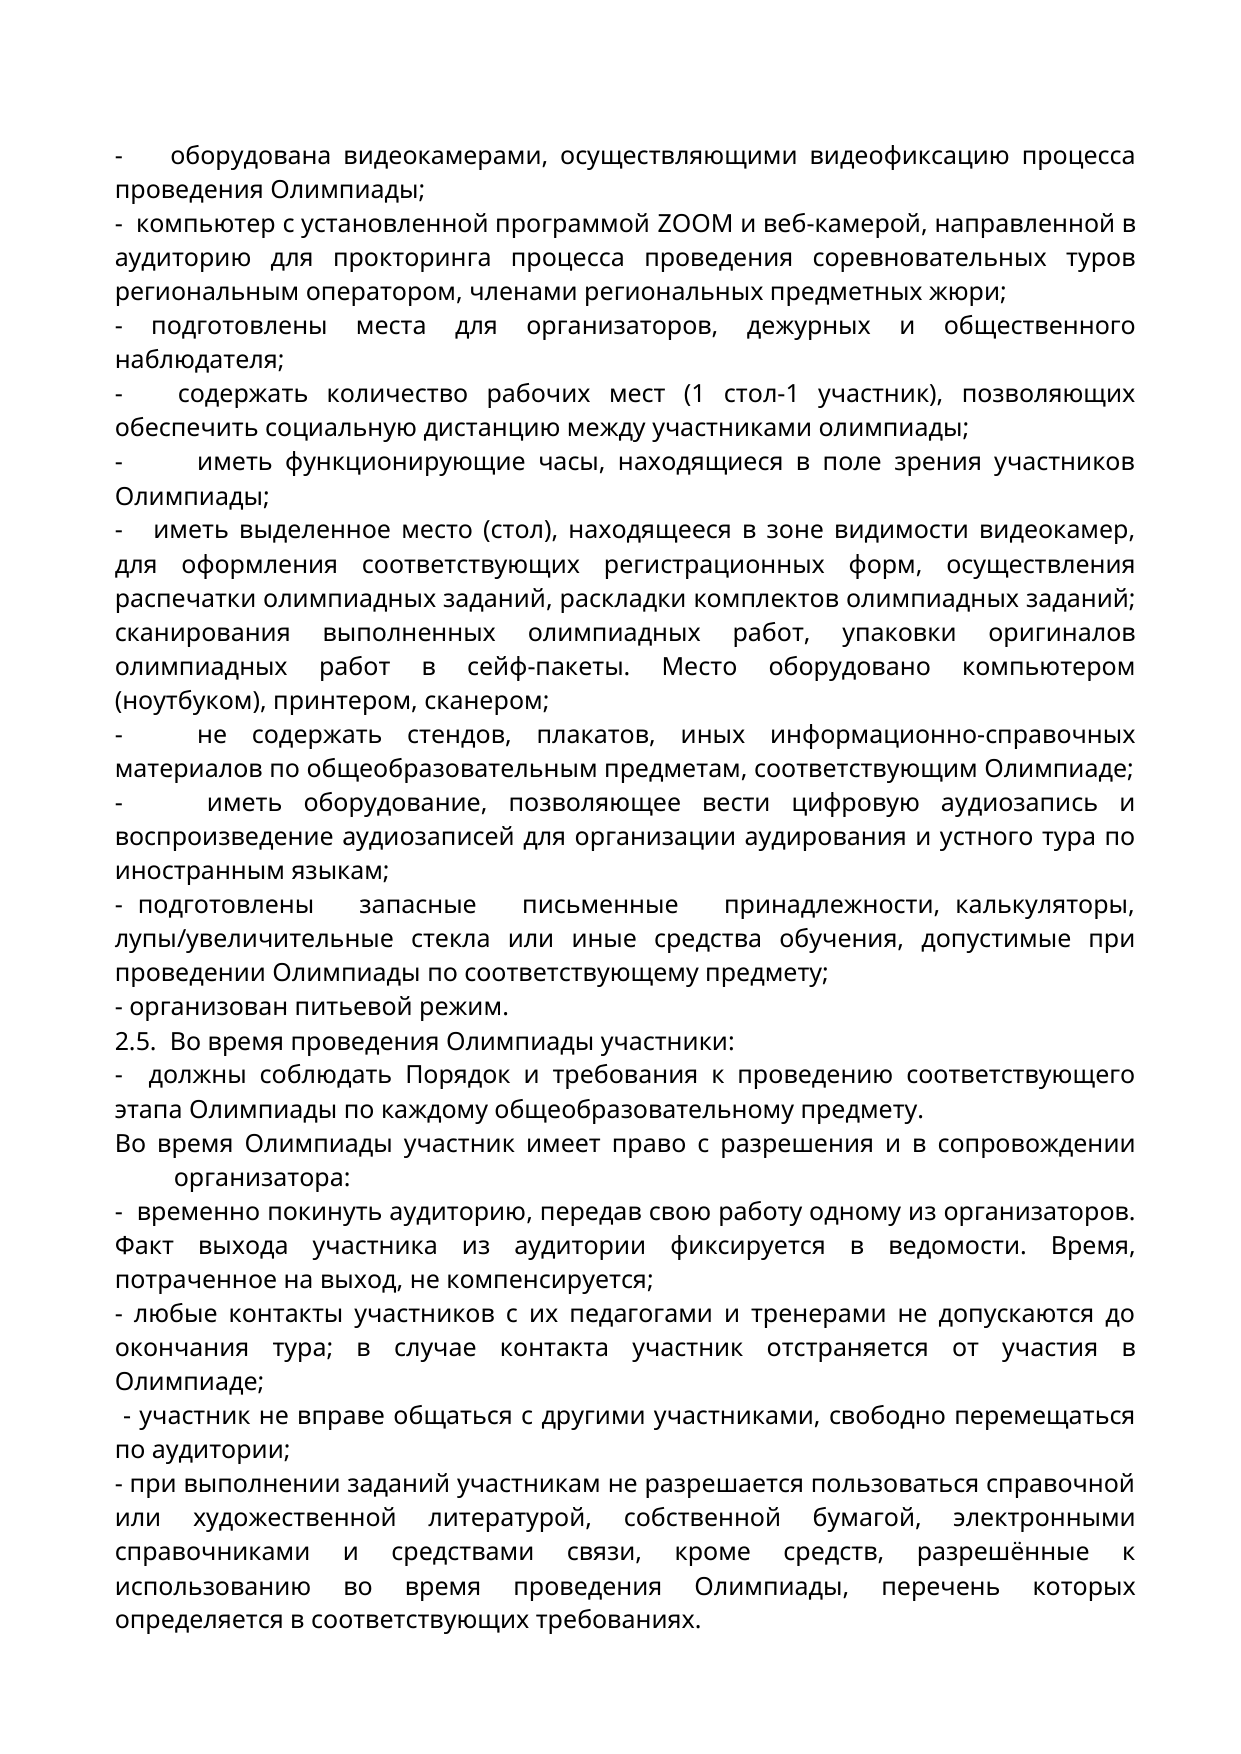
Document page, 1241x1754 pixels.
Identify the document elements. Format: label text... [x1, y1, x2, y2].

text - организован питьевой режим. [114, 989, 1137, 1023]
text - содержать количество рабочих мест (1 стол-1 участник), позволяющих обеспечить социальную дистанцию между участниками олимпиады; [114, 376, 1137, 444]
text - должны соблюдать Порядок и требования к проведению соответствующего этапа Олимпиады по каждому общеобразовательному предмету. [114, 1057, 1137, 1125]
text - подготовлены запасные письменные принадлежности, калькуляторы, лупы/увеличительные стекла или иные средства обучения, допустимые при проведении Олимпиады по соответствующему предмету; [114, 887, 1137, 989]
text - подготовлены места для организаторов, дежурных и общественного наблюдателя; [114, 308, 1137, 376]
text 2.5. Во время проведения Олимпиады участники: [114, 1023, 1137, 1057]
text - временно покинуть аудиторию, передав свою работу одному из организаторов. Факт выхода участника из аудитории фиксируется в ведомости. Время, потраченное на выход, не компенсируется; [114, 1193, 1137, 1296]
text - иметь функционирующие часы, находящиеся в поле зрения участников Олимпиады; [114, 444, 1137, 512]
text - оборудована видеокамерами, осуществляющими видеофиксацию процесса проведения Олимпиады; [114, 137, 1137, 206]
text - при выполнении заданий участникам не разрешается пользоваться справочной или художественной литературой, собственной бумагой, электронными справочниками и средствами связи, кроме средств, разрешённые к использованию во время проведения Олимпиады, перечень которых определяется в соответствующих требованиях. [114, 1466, 1137, 1636]
text - любые контакты участников с их педагогами и тренерами не допускаются до окончания тура; в случае контакта участник отстраняется от участия в Олимпиаде; [114, 1296, 1137, 1398]
text - не содержать стендов, плакатов, иных информационно-справочных материалов по общеобразовательным предметам, соответствующим Олимпиаде; [114, 717, 1137, 785]
text Во время Олимпиады участник имеет право с разрешения и в сопровождении организатора: [114, 1125, 1137, 1193]
text - иметь выделенное место (стол), находящееся в зоне видимости видеокамер, для оформления соответствующих регистрационных форм, осуществления распечатки олимпиадных заданий, раскладки комплектов олимпиадных заданий; сканирования выполненных олимпиадных работ, упаковки оригиналов олимпиадных работ в сейф-пакеты. Место оборудовано компьютером (ноутбуком), принтером, сканером; [114, 512, 1137, 717]
text - иметь оборудование, позволяющее вести цифровую аудиозапись и воспроизведение аудиозаписей для организации аудирования и устного тура по иностранным языкам; [114, 785, 1137, 887]
text - компьютер с установленной программой ZOOM и веб-камерой, направленной в аудиторию для прокторинга процесса проведения соревновательных туров региональным оператором, членами региональных предметных жюри; [114, 206, 1137, 308]
text - участник не вправе общаться с другими участниками, свободно перемещаться по аудитории; [114, 1398, 1137, 1466]
